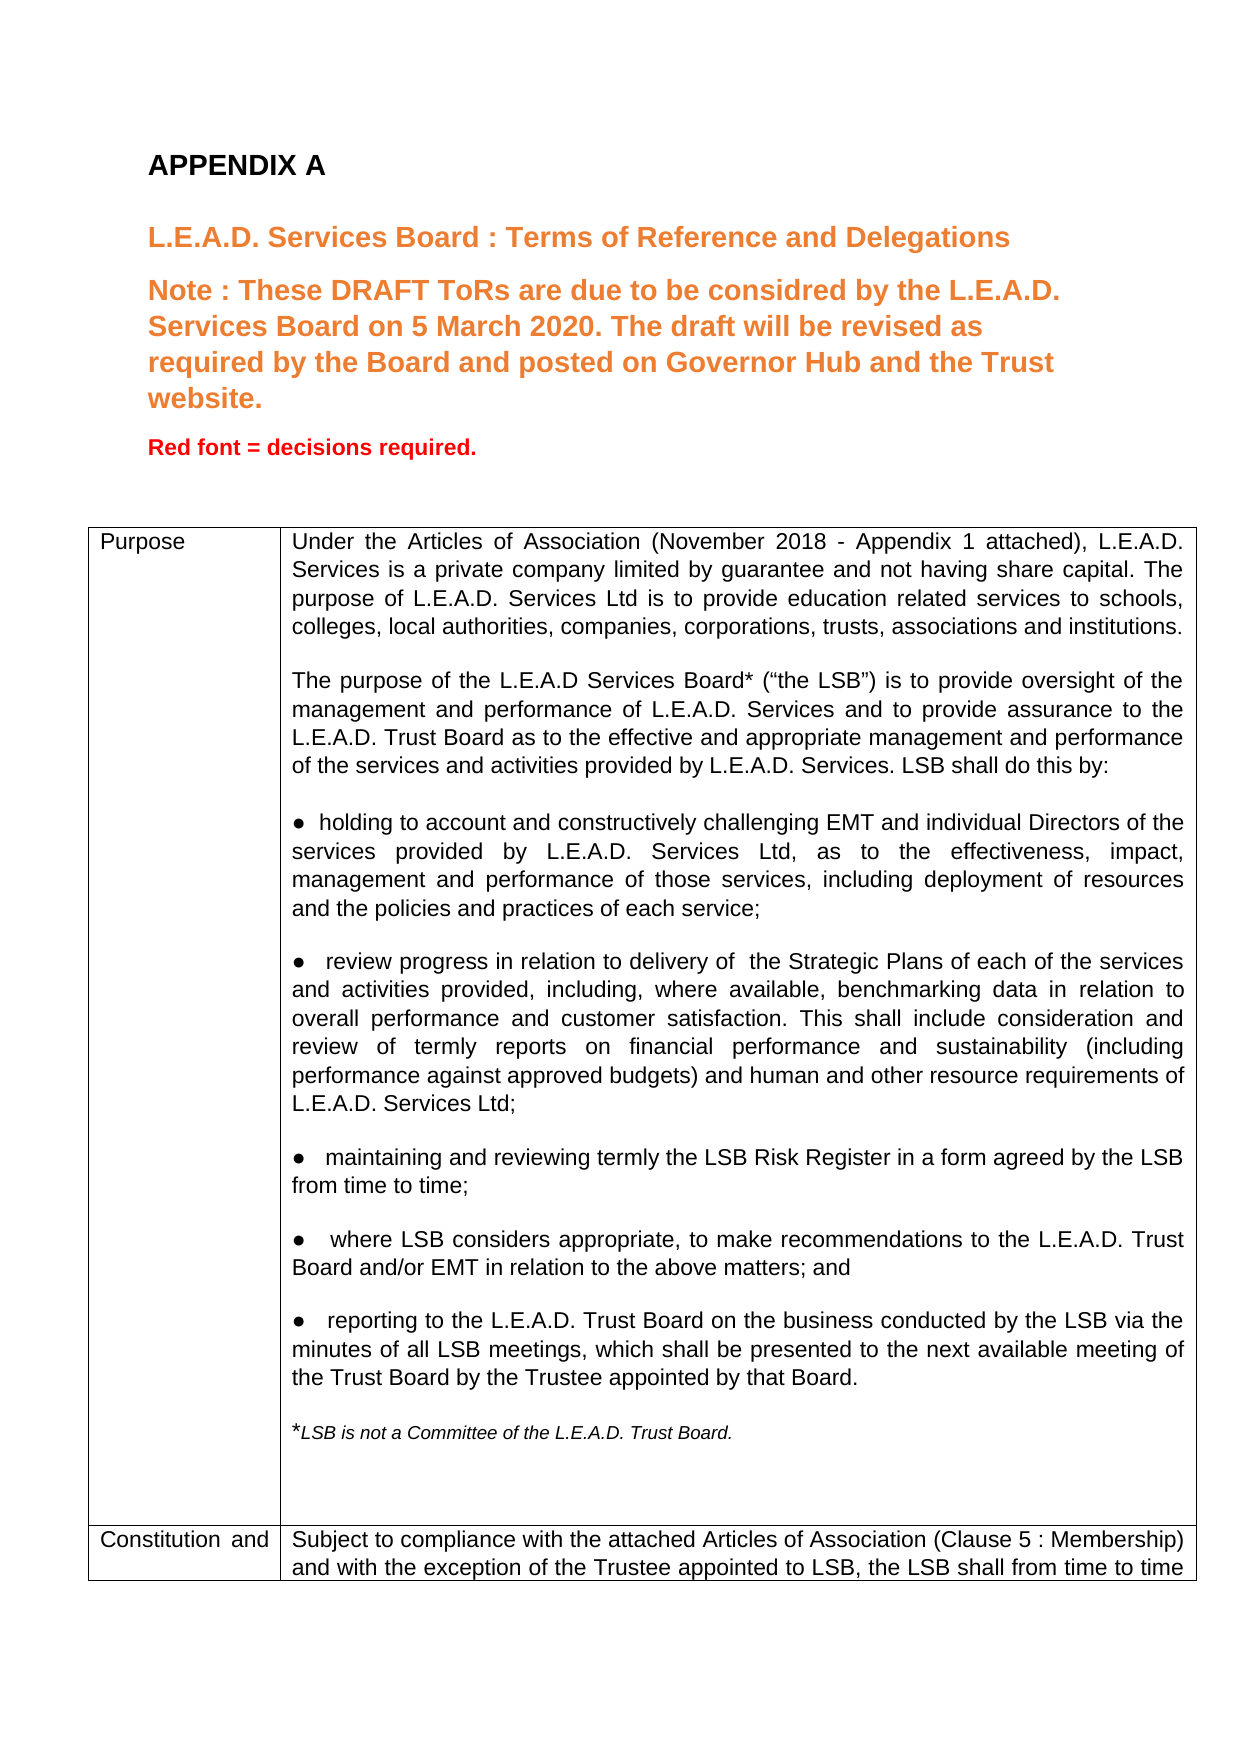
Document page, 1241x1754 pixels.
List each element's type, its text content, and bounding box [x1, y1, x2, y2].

table_header Purpose [89, 528, 280, 1524]
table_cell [89, 1526, 280, 1580]
text Note : These DRAFT ToRs are due to be considred by the L.E.A.D. Services Board on 5 March 2020. The draft will be revised as required by the Board and posted on Governor Hub and the Trust website. [148, 273, 1093, 415]
text Red font = decisions required. [148, 434, 1093, 460]
table_header Under the Articles of Association (November 2018 - Appendix 1 attached), L.E.A.D. Services is a private company limited by guarantee and not having share capital. The purpose of L.E.A.D. Services Ltd is to provide education related services to schools, colleges, local authorities, companies, corporations, trusts, associations and institutions. The purpose of the L.E.A.D Services Board* (“the LSB”) is to provide oversight of the management and performance of L.E.A.D. Services and to provide assurance to the L.E.A.D. Trust Board as to the effective and appropriate management and performance of the services and activities provided by L.E.A.D. Services. LSB shall do this by: ● holding to account and constructively challenging EMT and individual Directors of the services provided by L.E.A.D. Services Ltd, as to the effectiveness, impact, management and performance of those services, including deployment of resources and the policies and practices of each service; ● review progress in relation to delivery of the Strategic Plans of each of the services and activities provided, including, where available, benchmarking data in relation to overall performance and customer satisfaction. This shall include consideration and review of termly reports on financial performance and sustainability (including performance against approved budgets) and human and other resource requirements of L.E.A.D. Services Ltd; ● maintaining and reviewing termly the LSB Risk Register in a form agreed by the LSB from time to time; ● where LSB considers appropriate, to make recommendations to the L.E.A.D. Trust Board and/or EMT in relation to the above matters; and ● reporting to the L.E.A.D. Trust Board on the business conducted by the LSB via the minutes of all LSB meetings, which shall be presented to the next available meeting of the Trust Board by the Trustee appointed by that Board. *LSB is not a Committee of the L.E.A.D. Trust Board. [281, 528, 1196, 1524]
text APPENDIX A L.E.A.D. Services Board : Terms of Reference and Delegations [148, 148, 1093, 253]
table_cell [281, 1526, 1196, 1580]
